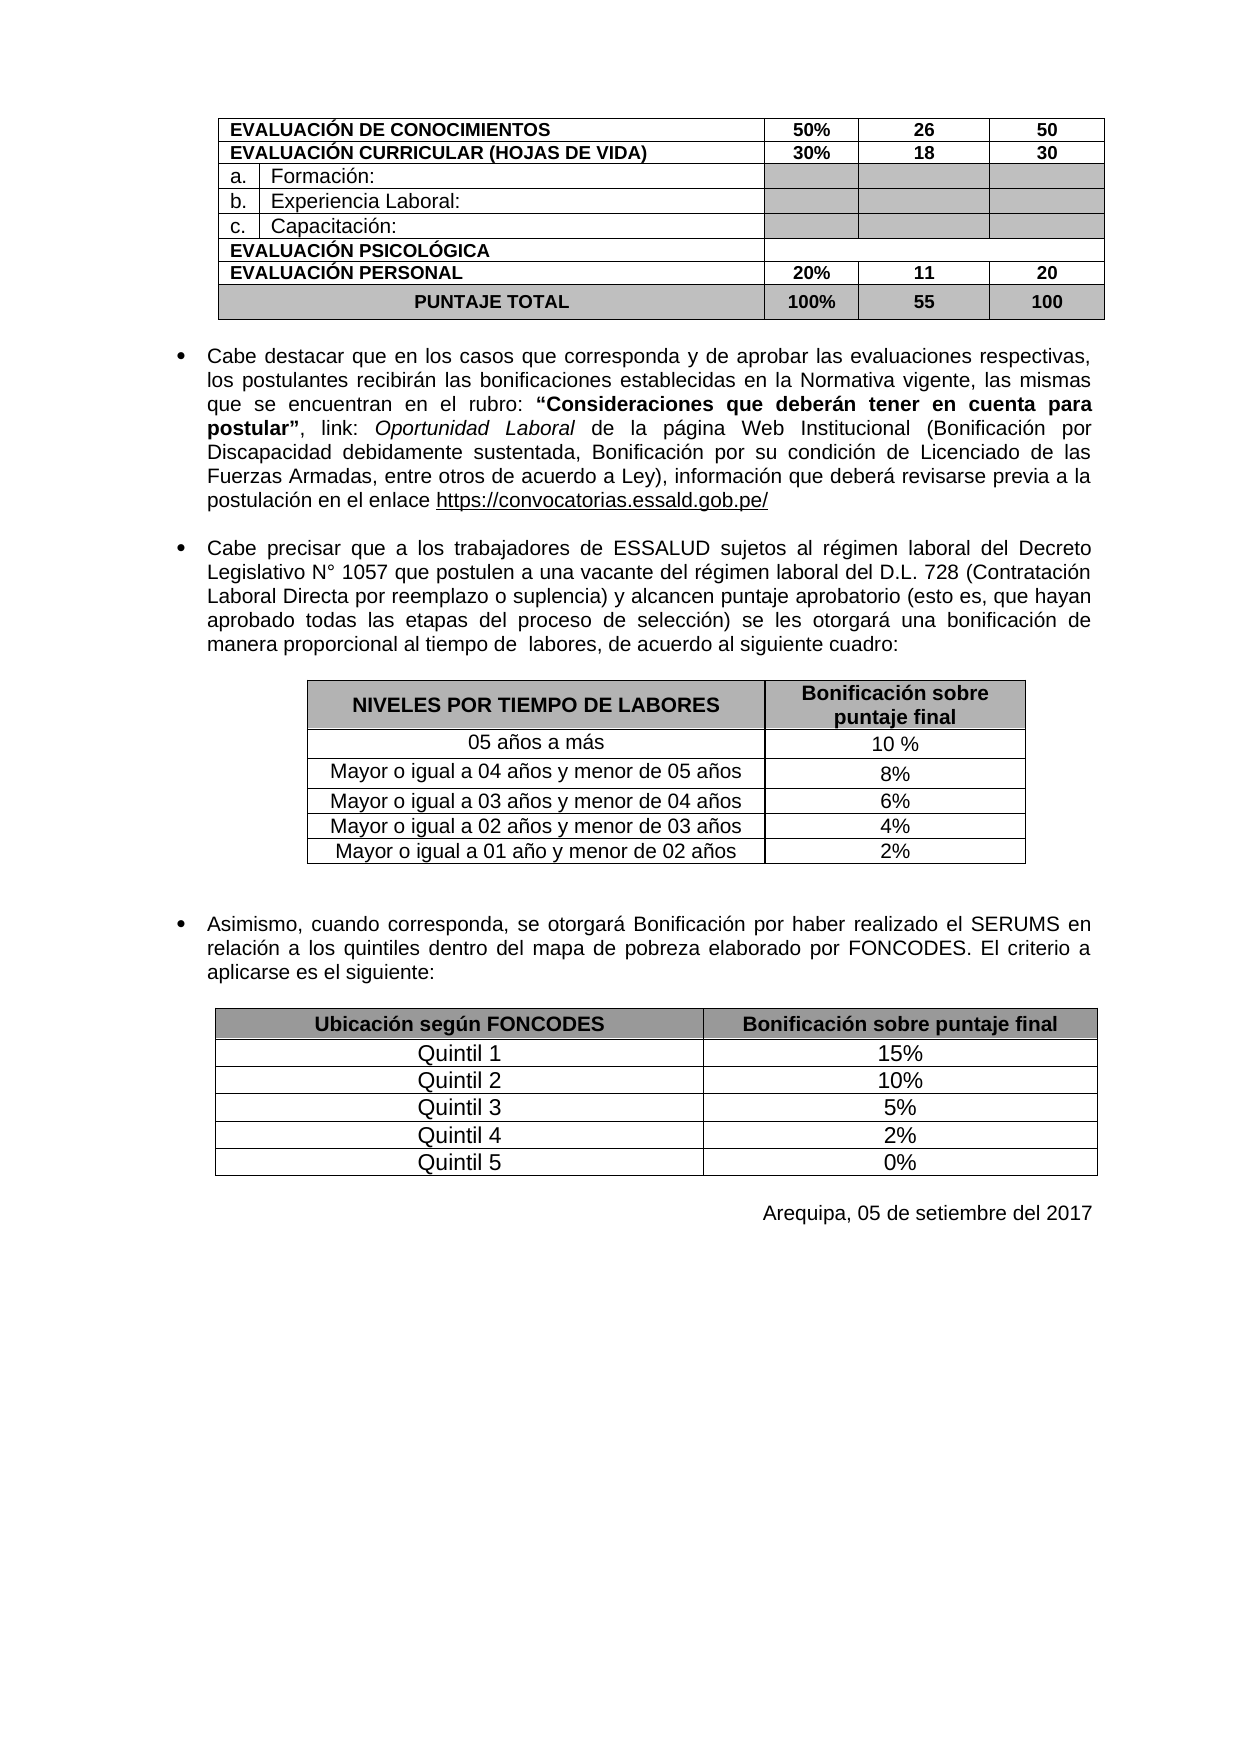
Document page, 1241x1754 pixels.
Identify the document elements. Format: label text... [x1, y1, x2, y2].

table_cell [859, 164, 989, 188]
table_cell 100% [765, 285, 858, 319]
table_cell 15% [704, 1040, 1097, 1066]
table_cell Quintil 4 [216, 1122, 703, 1148]
table_cell 20 [990, 262, 1104, 283]
table_cell 30 [990, 142, 1104, 163]
table_cell Mayor o igual a 03 años y menor de 04 años [308, 789, 764, 813]
table_cell [990, 189, 1104, 213]
table_cell 2% [704, 1122, 1097, 1148]
list Asimismo, cuando corresponda, se otorgará Bonificación por haber realizado el SERUMS en relación a los quintiles dentro del mapa de pobreza elaborado por FONCODES. El criterio a aplicarse es el siguiente: [177, 912, 1092, 984]
table_cell Mayor o igual a 04 años y menor de 05 años [308, 759, 764, 788]
table_cell [859, 189, 989, 213]
table_cell [765, 239, 1104, 261]
table_cell EVALUACIÓN PSICOLÓGICA [219, 239, 764, 261]
table_cell 20% [765, 262, 858, 283]
table_cell [859, 214, 989, 238]
table_cell 6% [766, 789, 1025, 813]
table_cell 0% [704, 1149, 1097, 1175]
table_cell 5% [704, 1094, 1097, 1121]
table_cell 10% [704, 1067, 1097, 1093]
table_header Bonificación sobre puntaje final [704, 1009, 1097, 1038]
table_cell 18 [859, 142, 989, 163]
table_header Bonificación sobre puntaje final [766, 681, 1025, 728]
table_cell 26 [859, 119, 989, 141]
table_cell 05 años a más [308, 730, 764, 758]
table_cell 30% [765, 142, 858, 163]
table_cell PUNTAJE TOTAL [219, 285, 764, 319]
table_cell 8% [766, 759, 1025, 788]
table_cell 4% [766, 814, 1025, 838]
list Cabe destacar que en los casos que corresponda y de aprobar las evaluaciones respectivas, los postulantes recibirán las bonificaciones establecidas en la Normativa vigente, las mismas que se encuentran en el rubro: “Consideraciones que deberán tener en cuenta para postular”, link: Oportunidad Laboral de la página Web Institucional (Bonificación por Discapacidad debidamente sustentada, Bonificación por su condición de Licenciado de las Fuerzas Armadas, entre otros de acuerdo a Ley), información que deberá revisarse previa a la postulación en el enlace https://convocatorias.essald.gob.pe/ [177, 344, 1092, 512]
table_cell 55 [859, 285, 989, 319]
list Cabe precisar que a los trabajadores de ESSALUD sujetos al régimen laboral del Decreto Legislativo N° 1057 que postulen a una vacante del régimen laboral del D.L. 728 (Contratación Laboral Directa por reemplazo o suplencia) y alcancen puntaje aprobatorio (esto es, que hayan aprobado todas las etapas del proceso de selección) se les otorgará una bonificación de manera proporcional al tiempo de labores, de acuerdo al siguiente cuadro: [177, 536, 1092, 656]
table_cell Capacitación: [260, 214, 764, 238]
table_cell EVALUACIÓN CURRICULAR (HOJAS DE VIDA) [219, 142, 764, 163]
table_cell 11 [859, 262, 989, 283]
table_header Ubicación según FONCODES [216, 1009, 703, 1038]
table_cell [990, 164, 1104, 188]
table_cell [765, 164, 858, 188]
table_cell c. [219, 214, 259, 238]
table_cell Quintil 2 [216, 1067, 703, 1093]
table_cell Quintil 3 [216, 1094, 703, 1121]
table_cell EVALUACIÓN PERSONAL [219, 262, 764, 283]
table_header NIVELES POR TIEMPO DE LABORES [308, 681, 764, 728]
table_cell 2% [766, 839, 1025, 863]
table_cell [765, 214, 858, 238]
table_cell 50 [990, 119, 1104, 141]
table_cell Formación: [260, 164, 764, 188]
table_cell EVALUACIÓN DE CONOCIMIENTOS [219, 119, 764, 141]
table_cell Mayor o igual a 02 años y menor de 03 años [308, 814, 764, 838]
table_cell 100 [990, 285, 1104, 319]
table_cell [765, 189, 858, 213]
table_cell 50% [765, 119, 858, 141]
table_cell [990, 214, 1104, 238]
table_cell Quintil 1 [216, 1040, 703, 1066]
table_cell Mayor o igual a 01 año y menor de 02 años [308, 839, 764, 863]
table_cell b. [219, 189, 259, 213]
table_cell a. [219, 164, 259, 188]
table_cell 10 % [766, 730, 1025, 758]
text Arequipa, 05 de setiembre del 2017 [148, 1200, 1092, 1224]
table_cell Quintil 5 [216, 1149, 703, 1175]
table_cell Experiencia Laboral: [260, 189, 764, 213]
